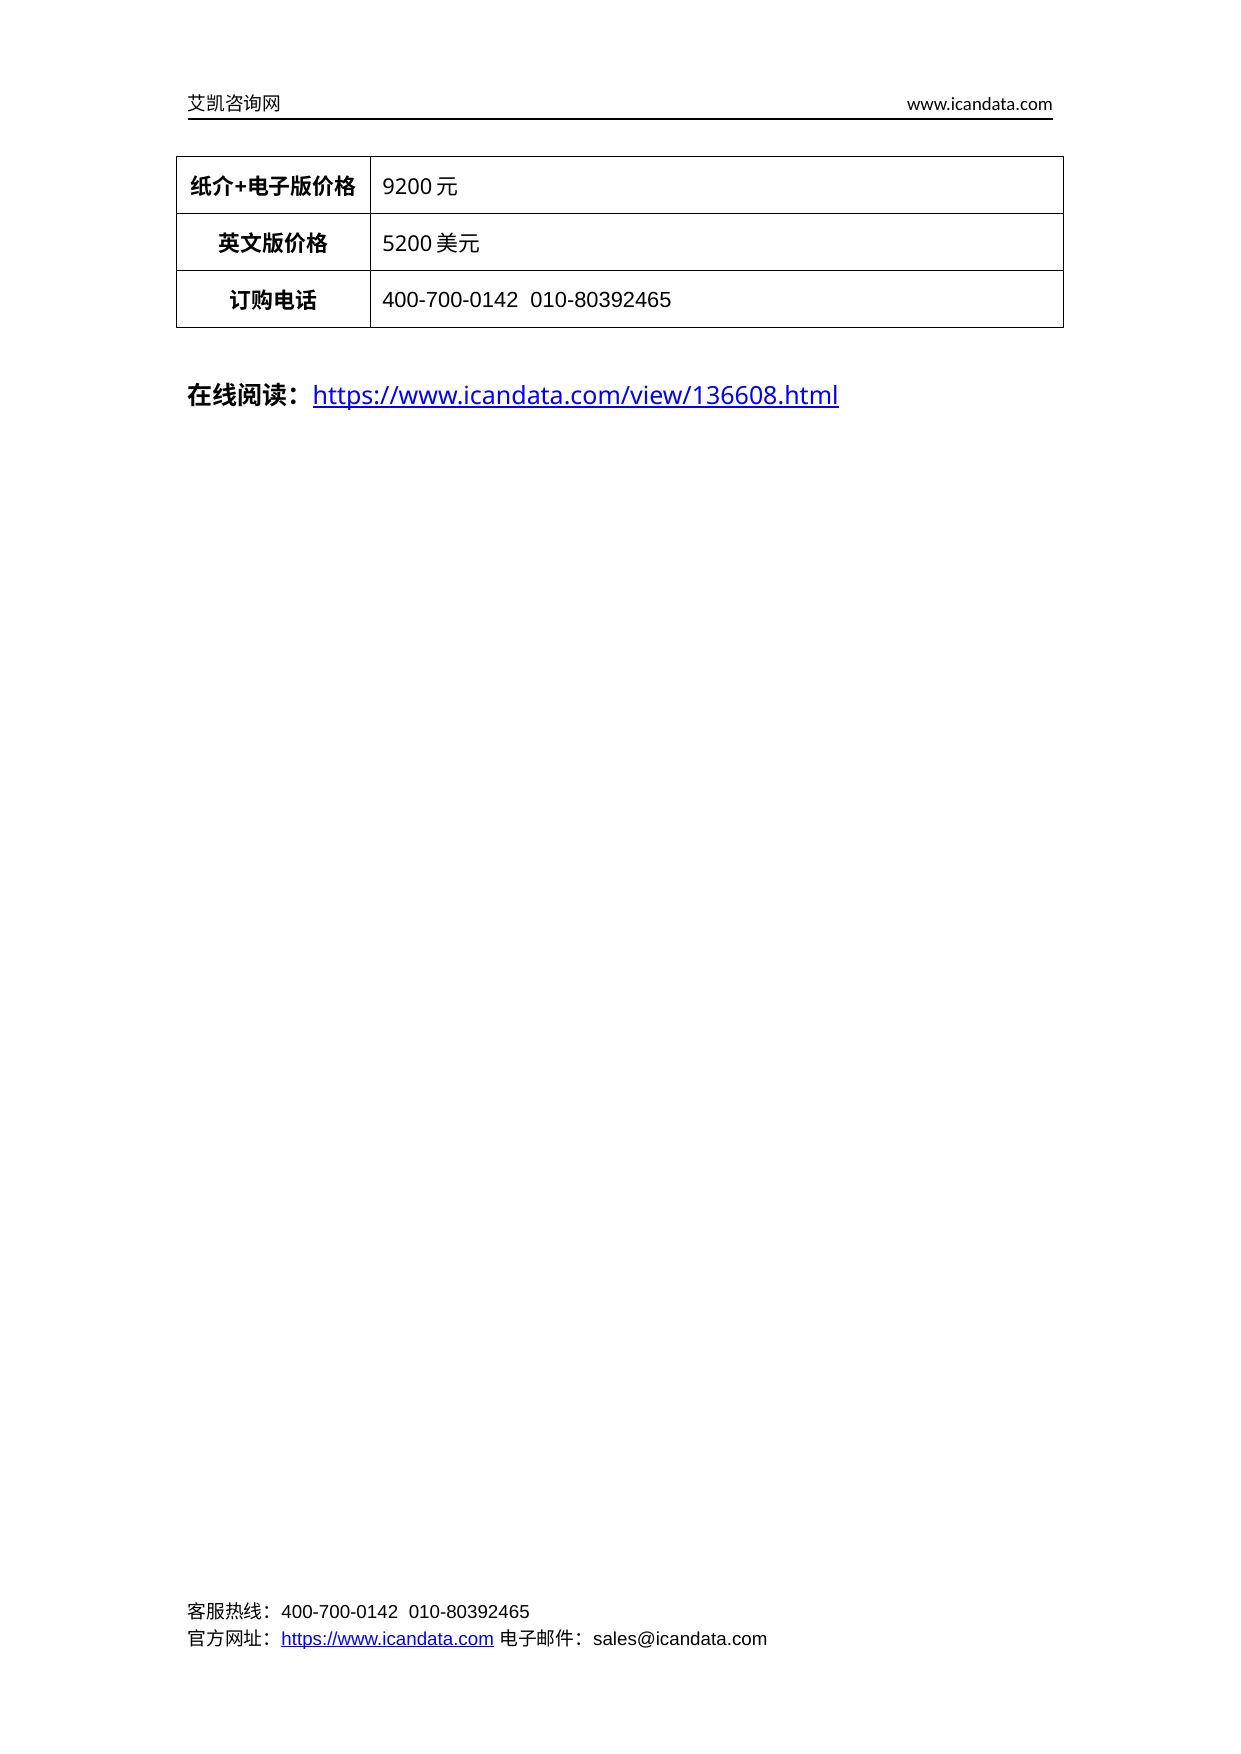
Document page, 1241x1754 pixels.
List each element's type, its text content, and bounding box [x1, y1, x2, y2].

table_cell 5200美元 [371, 214, 1063, 270]
table_cell 400-700-0142 010-80392465 [371, 271, 1063, 327]
table_cell 英文版价格 [177, 214, 370, 270]
table_cell 订购电话 [177, 271, 370, 327]
text 在线阅读：https://www.icandata.com/view/136608.html [187, 361, 1053, 426]
table_cell 纸介+电子版价格 [177, 157, 370, 213]
table_cell 9200元 [371, 157, 1063, 213]
